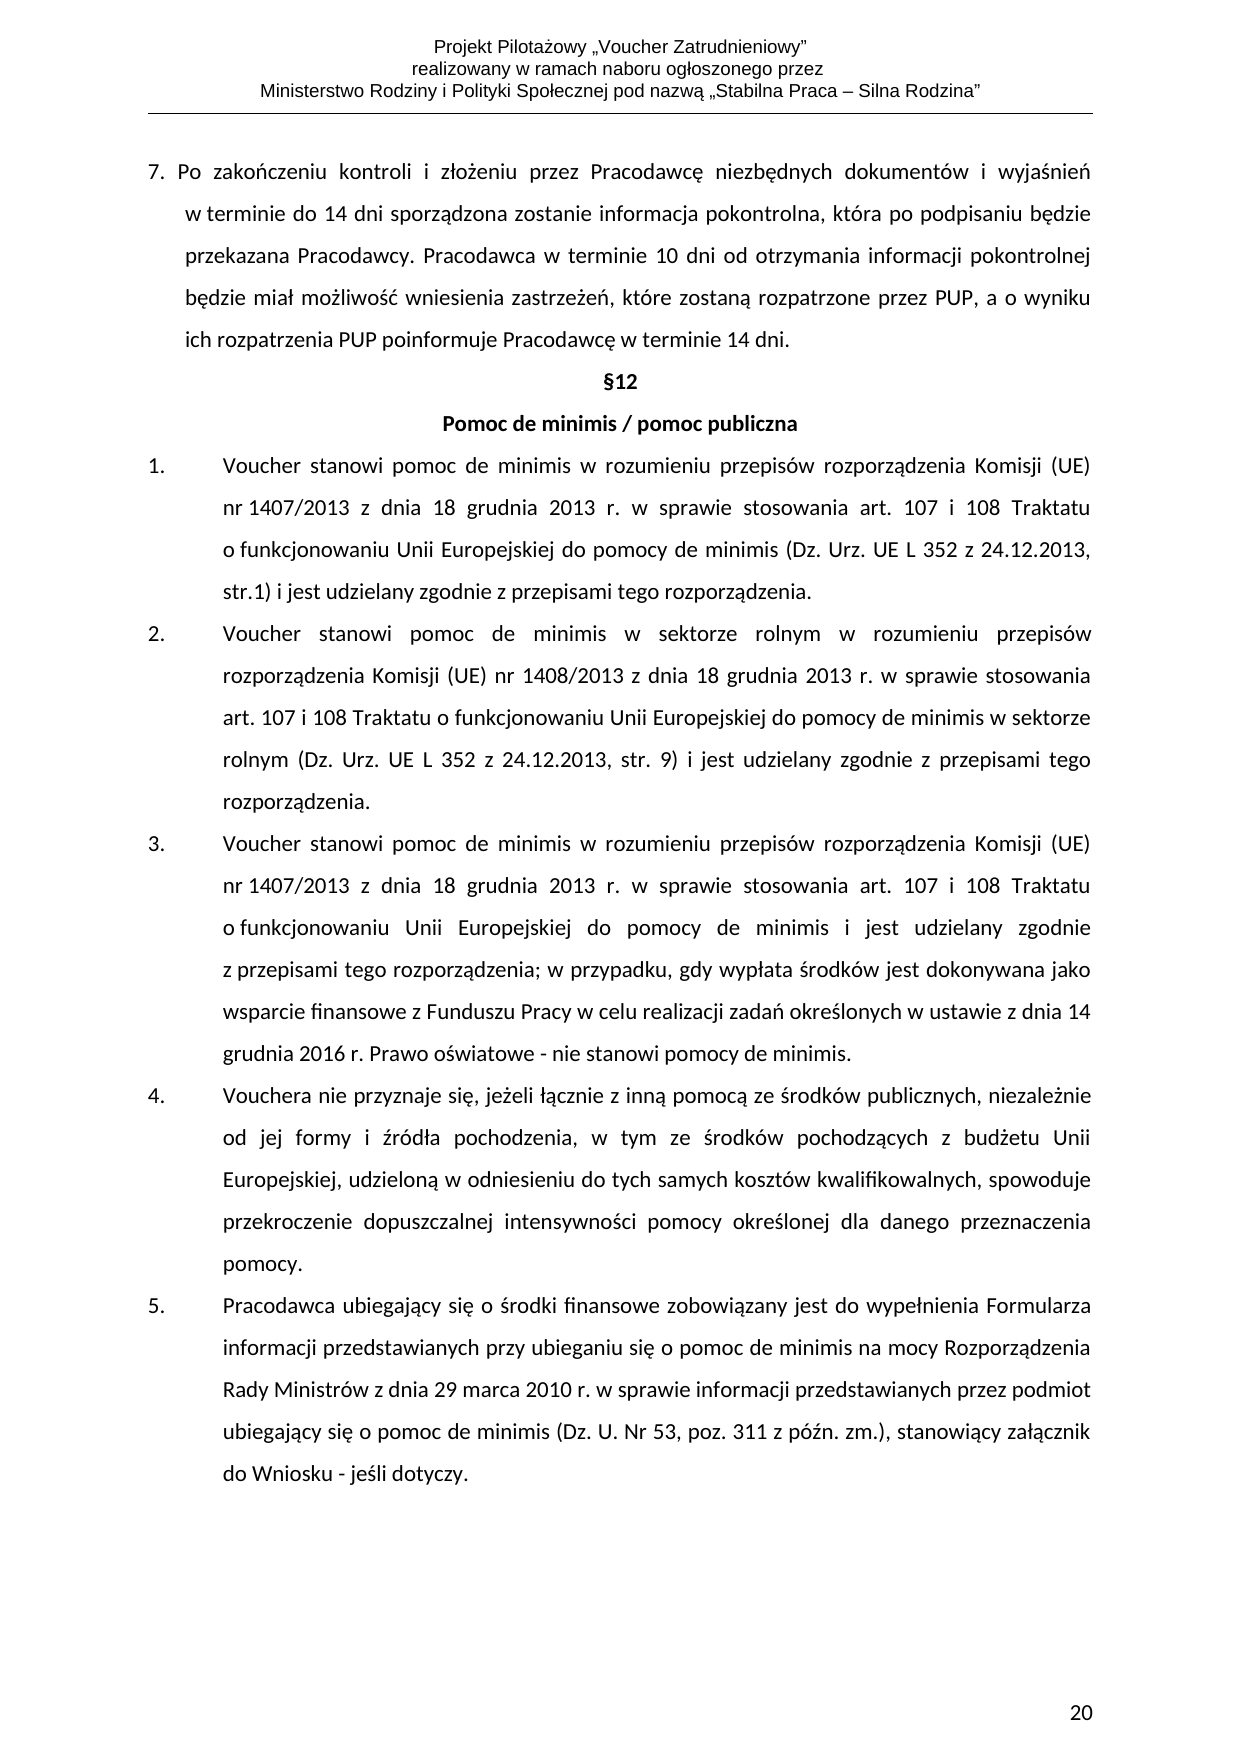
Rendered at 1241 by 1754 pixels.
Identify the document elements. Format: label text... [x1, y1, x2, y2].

text Pomoc de minimis / pomoc publiczna [148, 409, 1093, 437]
list Voucher stanowi pomoc de minimis w rozumieniu przepisów rozporządzenia Komisji (UE) nr 1407/2013 z dnia 18 grudnia 2013 r. w sprawie stosowania art. 107 i 108 Traktatu o funkcjonowaniu Unii Europejskiej do pomocy de minimis i jest udzielany zgodnie z przepisami tego rozporządzenia; w przypadku, gdy wypłata środków jest dokonywana jako wsparcie finansowe z Funduszu Pracy w celu realizacji zadań określonych w ustawie z dnia 14 grudnia 2016 r. Prawo oświatowe - nie stanowi pomocy de minimis. [148, 829, 1093, 1067]
list Voucher stanowi pomoc de minimis w sektorze rolnym w rozumieniu przepisów rozporządzenia Komisji (UE) nr 1408/2013 z dnia 18 grudnia 2013 r. w sprawie stosowania art. 107 i 108 Traktatu o funkcjonowaniu Unii Europejskiej do pomocy de minimis w sektorze rolnym (Dz. Urz. UE L 352 z 24.12.2013, str. 9) i jest udzielany zgodnie z przepisami tego rozporządzenia. [148, 619, 1093, 815]
list Voucher stanowi pomoc de minimis w rozumieniu przepisów rozporządzenia Komisji (UE) nr 1407/2013 z dnia 18 grudnia 2013 r. w sprawie stosowania art. 107 i 108 Traktatu o funkcjonowaniu Unii Europejskiej do pomocy de minimis (Dz. Urz. UE L 352 z 24.12.2013, str.1) i jest udzielany zgodnie z przepisami tego rozporządzenia. [148, 451, 1093, 605]
list Po zakończeniu kontroli i złożeniu przez Pracodawcę niezbędnych dokumentów i wyjaśnień w terminie do 14 dni sporządzona zostanie informacja pokontrolna, która po podpisaniu będzie przekazana Pracodawcy. Pracodawca w terminie 10 dni od otrzymania informacji pokontrolnej będzie miał możliwość wniesienia zastrzeżeń, które zostaną rozpatrzone przez PUP, a o wyniku ich rozpatrzenia PUP poinformuje Pracodawcę w terminie 14 dni. [148, 157, 1093, 353]
list Pracodawca ubiegający się o środki finansowe zobowiązany jest do wypełnienia Formularza informacji przedstawianych przy ubieganiu się o pomoc de minimis na mocy Rozporządzenia Rady Ministrów z dnia 29 marca 2010 r. w sprawie informacji przedstawianych przez podmiot ubiegający się o pomoc de minimis (Dz. U. Nr 53, poz. 311 z późn. zm.), stanowiący załącznik do Wniosku - jeśli dotyczy. [148, 1291, 1093, 1487]
text §12 [148, 367, 1093, 395]
list Vouchera nie przyznaje się, jeżeli łącznie z inną pomocą ze środków publicznych, niezależnie od jej formy i źródła pochodzenia, w tym ze środków pochodzących z budżetu Unii Europejskiej, udzieloną w odniesieniu do tych samych kosztów kwalifikowalnych, spowoduje przekroczenie dopuszczalnej intensywności pomocy określonej dla danego przeznaczenia pomocy. [148, 1081, 1093, 1277]
